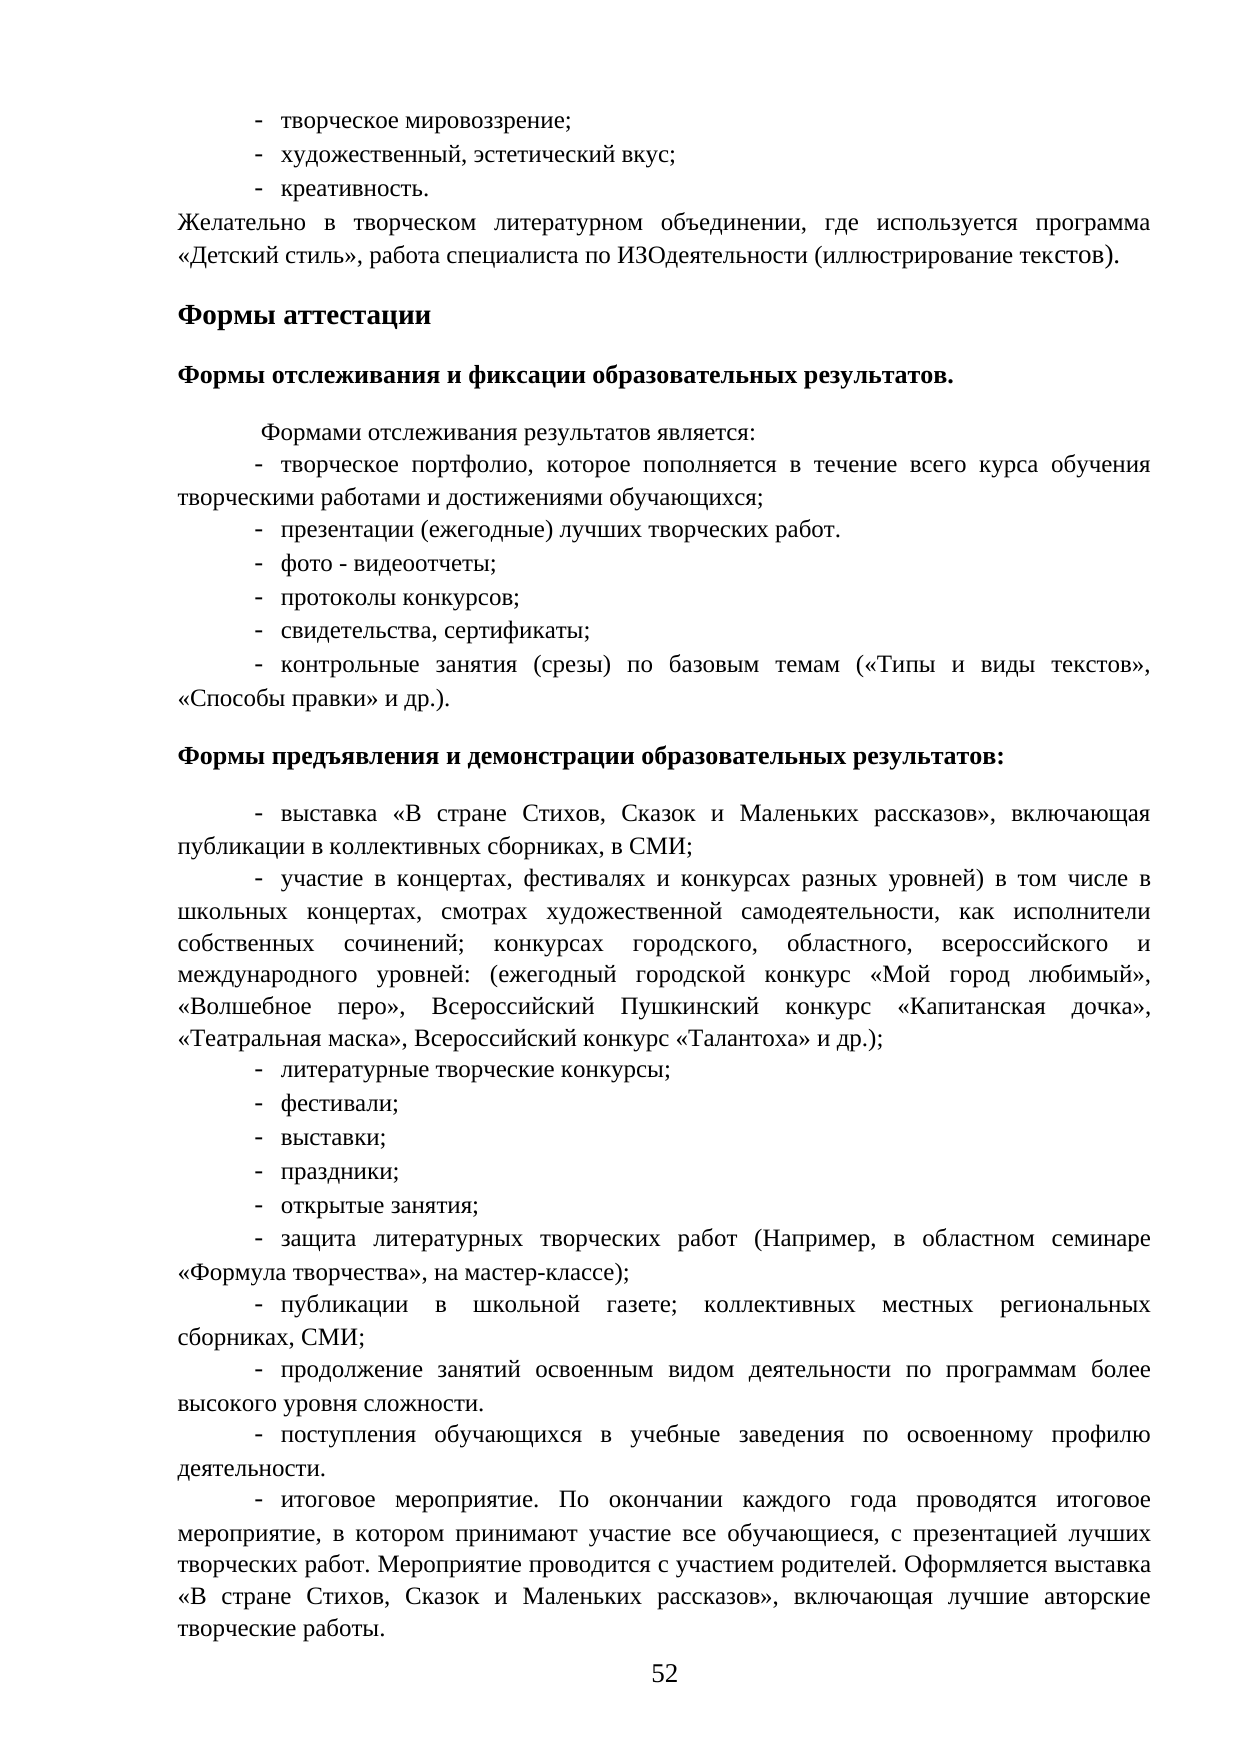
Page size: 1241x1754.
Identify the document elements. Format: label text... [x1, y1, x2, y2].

text Формами отслеживания результатов является: [187, 417, 1152, 446]
list презентации (ежегодные) лучших творческих работ. [177, 514, 1152, 545]
list творческое мировоззрение; [177, 105, 1152, 136]
list поступления обучающихся в учебные заведения по освоенному профилю деятельности. [177, 1419, 1152, 1482]
list фестивали; [177, 1088, 1152, 1119]
list творческое портфолио, которое пополняется в течение всего курса обучения творческими работами и достижениями обучающихся; [177, 449, 1152, 511]
list выставки; [177, 1122, 1152, 1153]
list выставка «В стране Стихов, Сказок и Маленьких рассказов», включающая публикации в коллективных сборниках, в СМИ; [177, 798, 1152, 860]
subtitle Формы отслеживания и фиксации образовательных результатов. [177, 359, 1152, 389]
list фото - видеоотчеты; [177, 548, 1152, 579]
list свидетельства, сертификаты; [177, 616, 1152, 646]
list художественный, эстетический вкус; [177, 139, 1152, 170]
subtitle Формы предъявления и демонстрации образовательных результатов: [177, 740, 1152, 770]
list контрольные занятия (срезы) по базовым темам («Типы и виды текстов», «Способы правки» и др.). [177, 649, 1152, 712]
list литературные творческие конкурсы; [177, 1054, 1152, 1085]
list итоговое мероприятие. По окончании каждого года проводятся итоговое мероприятие, в котором принимают участие все обучающиеся, с презентацией лучших творческих работ. Мероприятие проводится с участием родителей. Оформляется выставка «В стране Стихов, Сказок и Маленьких рассказов», включающая лучшие авторские творческие работы. [177, 1484, 1152, 1641]
text Желательно в творческом литературном объединении, где используется программа «Детский стиль», работа специалиста по ИЗОдеятельности (иллюстрирование текстов). [177, 207, 1152, 269]
subtitle Формы аттестации [177, 297, 1152, 331]
list защита литературных творческих работ (Например, в областном семинаре «Формула творчества», на мастер-классе); [177, 1223, 1152, 1286]
list участие в концертах, фестивалях и конкурсах разных уровней) в том числе в школьных концертах, смотрах художественной самодеятельности, как исполнители собственных сочинений; конкурсах городского, областного, всероссийского и международного уровней: (ежегодный городской конкурс «Мой город любимый», «Волшебное перо», Всероссийский Пушкинский конкурс «Капитанская дочка», «Театральная маска», Всероссийский конкурс «Талантоха» и др.); [177, 863, 1152, 1051]
list публикации в школьной газете; коллективных местных региональных сборниках, СМИ; [177, 1289, 1152, 1351]
list протоколы конкурсов; [177, 582, 1152, 613]
list продолжение занятий освоенным видом деятельности по программам более высокого уровня сложности. [177, 1354, 1152, 1416]
list открытые занятия; [177, 1190, 1152, 1221]
list праздники; [177, 1156, 1152, 1187]
list креативность. [177, 173, 1152, 203]
